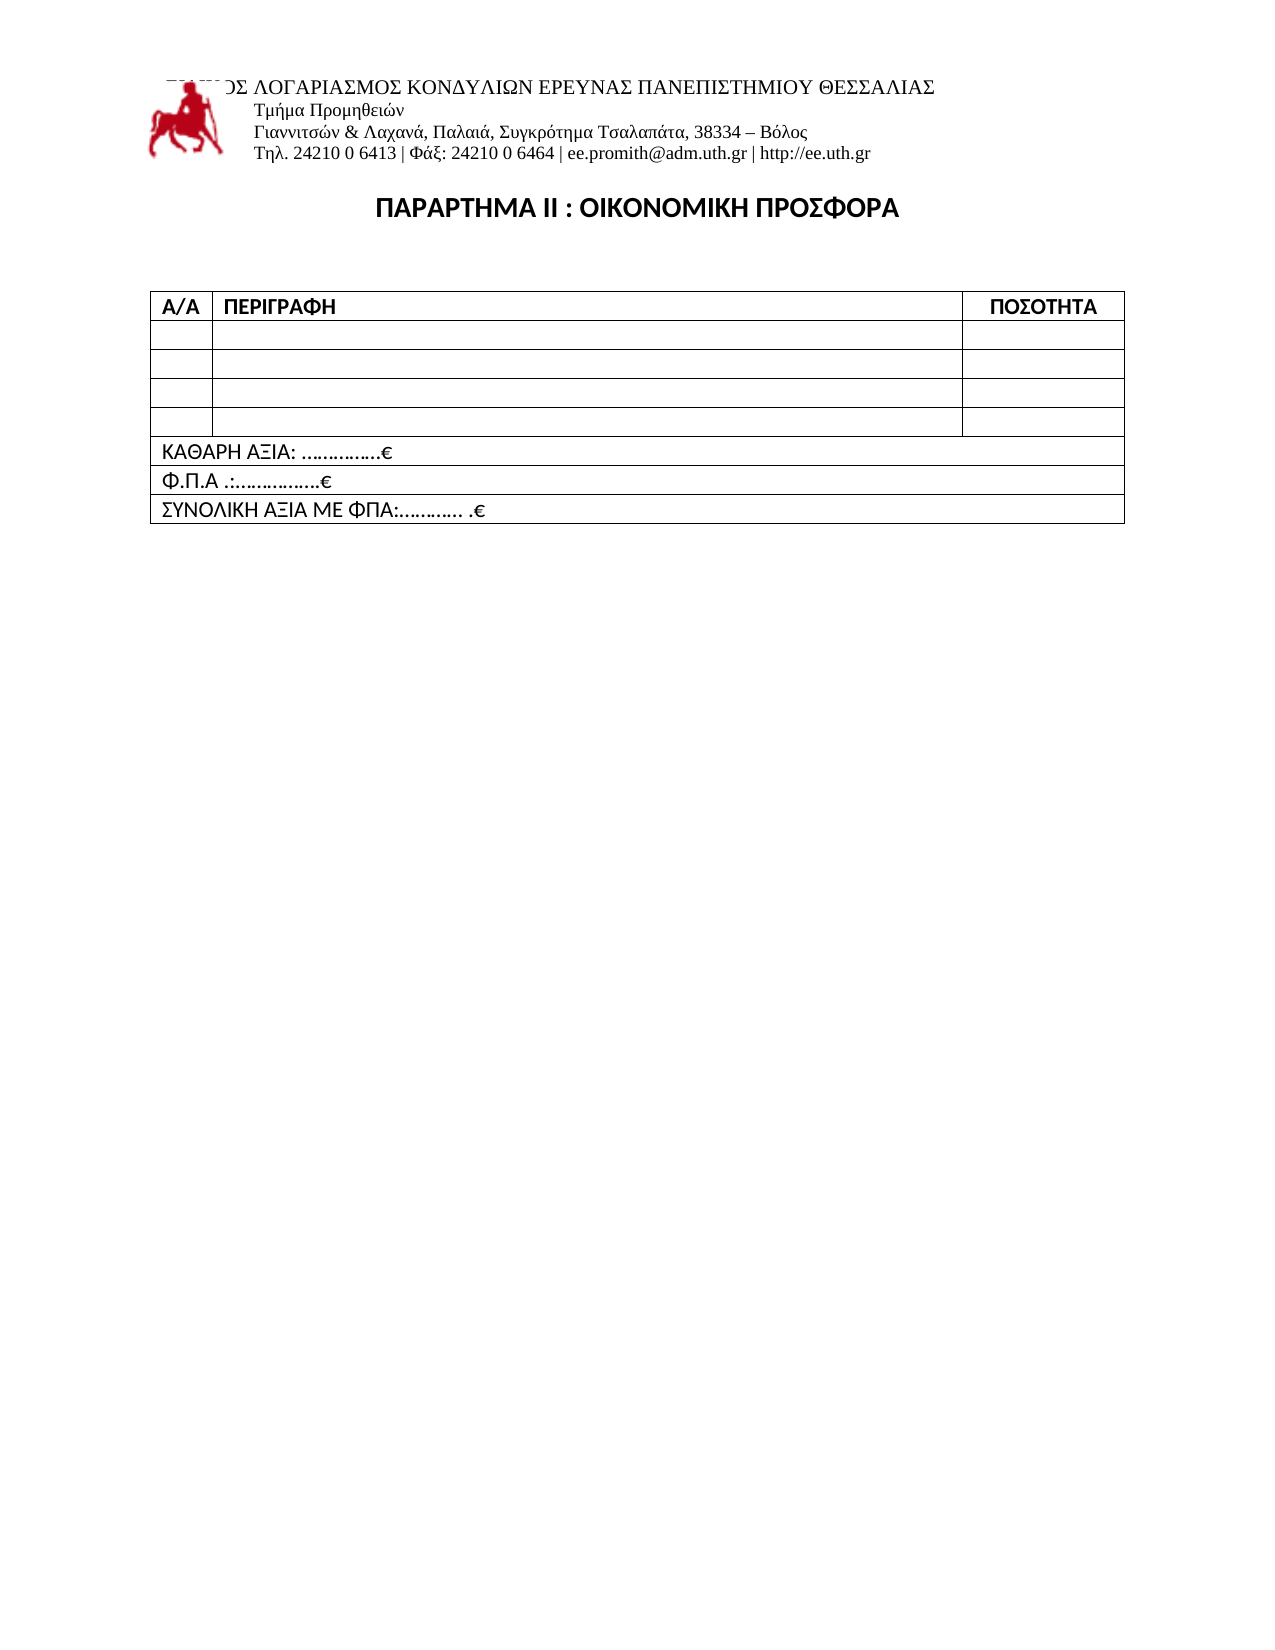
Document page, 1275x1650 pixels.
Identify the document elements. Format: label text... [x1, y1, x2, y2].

table_header ΠΕΡΙΓΡΑΦΗ [213, 292, 962, 320]
table_cell ΣΥΝΟΛΙΚΗ ΑΞΙΑ ΜΕ ΦΠΑ:………… .€ [151, 495, 1124, 523]
table_header A/A [151, 292, 212, 320]
table_cell [963, 350, 1124, 378]
table_cell [213, 379, 962, 407]
table_header ΠΟΣΟΤΗΤΑ [963, 292, 1124, 320]
table_cell [213, 350, 962, 378]
table_cell [963, 321, 1124, 349]
table_cell [151, 379, 212, 407]
table_cell Φ.Π.Α .:…………….€ [151, 466, 1124, 494]
table_cell [151, 408, 212, 436]
text ΠΑΡΑΡΤΗΜΑ ΙΙ : ΟΙΚΟΝΟΜΙΚΗ ΠΡΟΣΦΟΡΑ [150, 189, 1125, 224]
table_cell ΚΑΘΑΡΗ ΑΞΙΑ: ……………€ [151, 437, 1124, 465]
table_cell [213, 408, 962, 436]
table_cell [963, 379, 1124, 407]
table_cell [963, 408, 1124, 436]
table_cell [213, 321, 962, 349]
table_cell [151, 321, 212, 349]
table_cell [151, 350, 212, 378]
